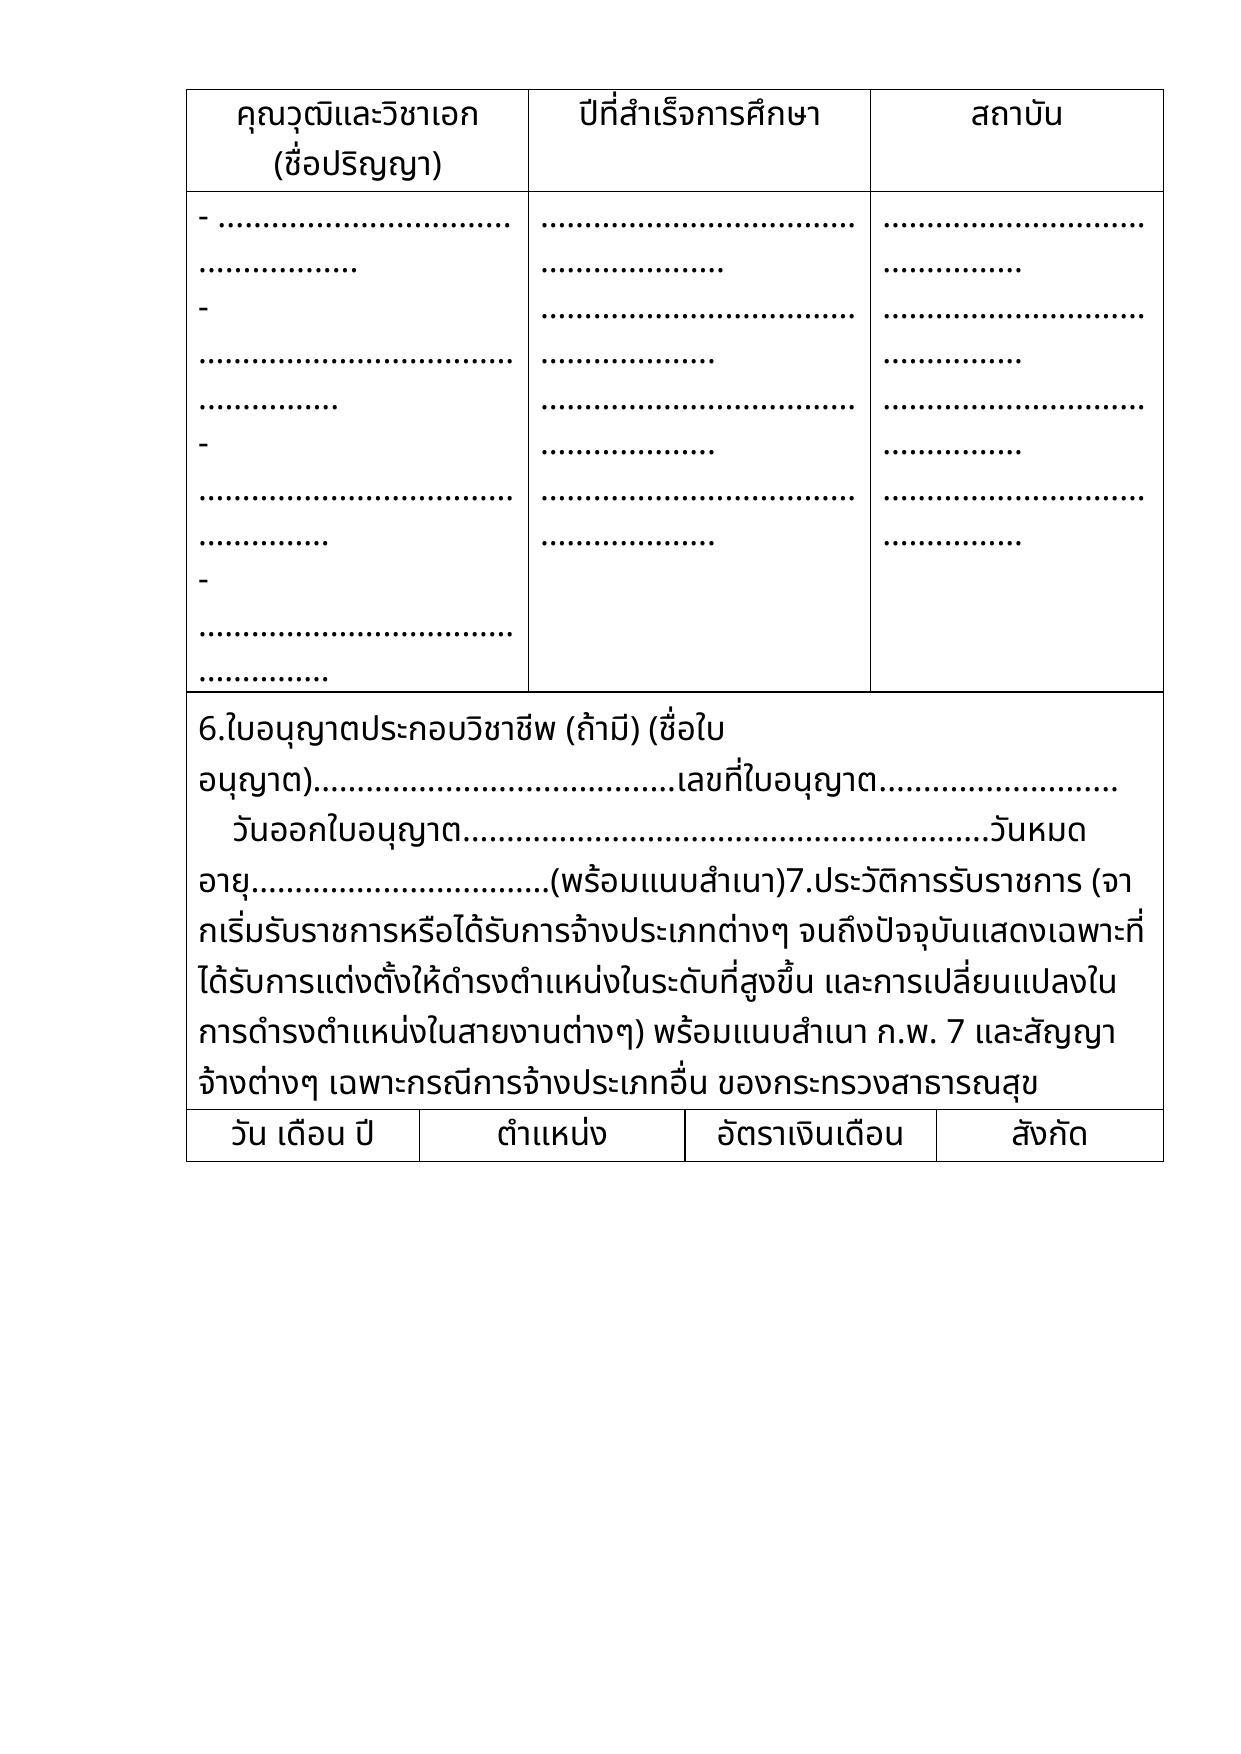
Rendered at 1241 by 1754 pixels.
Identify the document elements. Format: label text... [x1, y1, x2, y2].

table_cell ……………………………….……… ………………………………….…… ………………………………….…… …………………………….………… [871, 192, 1163, 691]
table_cell - ................................................... - ………………………………..….………. - …………………………………………… - …………………………………………… [187, 192, 528, 691]
table_cell วัน เดือน ปี [187, 1110, 419, 1161]
table_cell สังกัด [937, 1110, 1163, 1161]
table_cell อัตราเงินเดือน [686, 1110, 936, 1161]
table_cell 6.ใบอนุญาตประกอบวิชาชีพ (ถ้ามี) (ชื่อใบอนุญาต)…………..................….....…เลขที่ใบอนุญาต........................... วันออกใบอนุญาต……………………………………………..…….วันหมดอายุ……………......….………(พร้อมแนบสำเนา)7.ประวัติการรับราชการ (จากเริ่มรับราชการหรือได้รับการจ้างประเภทต่างๆ จนถึงปัจจุบันแสดงเฉพาะที่ได้รับการแต่งตั้งให้ดำรงตำแหน่งในระดับที่สูงขึ้น และการเปลี่ยนแปลงในการดำรงตำแหน่งในสายงานต่างๆ) พร้อมแนบสำเนา ก.พ. 7 และสัญญาจ้างต่างๆ เฉพาะกรณีการจ้างประเภทอื่น ของกระทรวงสาธารณสุข [187, 693, 1163, 1109]
table_cell ปีที่สำเร็จการศึกษา [529, 90, 870, 191]
table_cell ……………………………………………..…. ……………………………………………….. ……………………………………………….. ……………………………………………….. [529, 192, 870, 691]
table_cell คุณวุฒิและวิชาเอก (ชื่อปริญญา) [187, 90, 528, 191]
table_cell ตำแหน่ง [420, 1110, 684, 1161]
table_cell สถาบัน [871, 90, 1163, 191]
